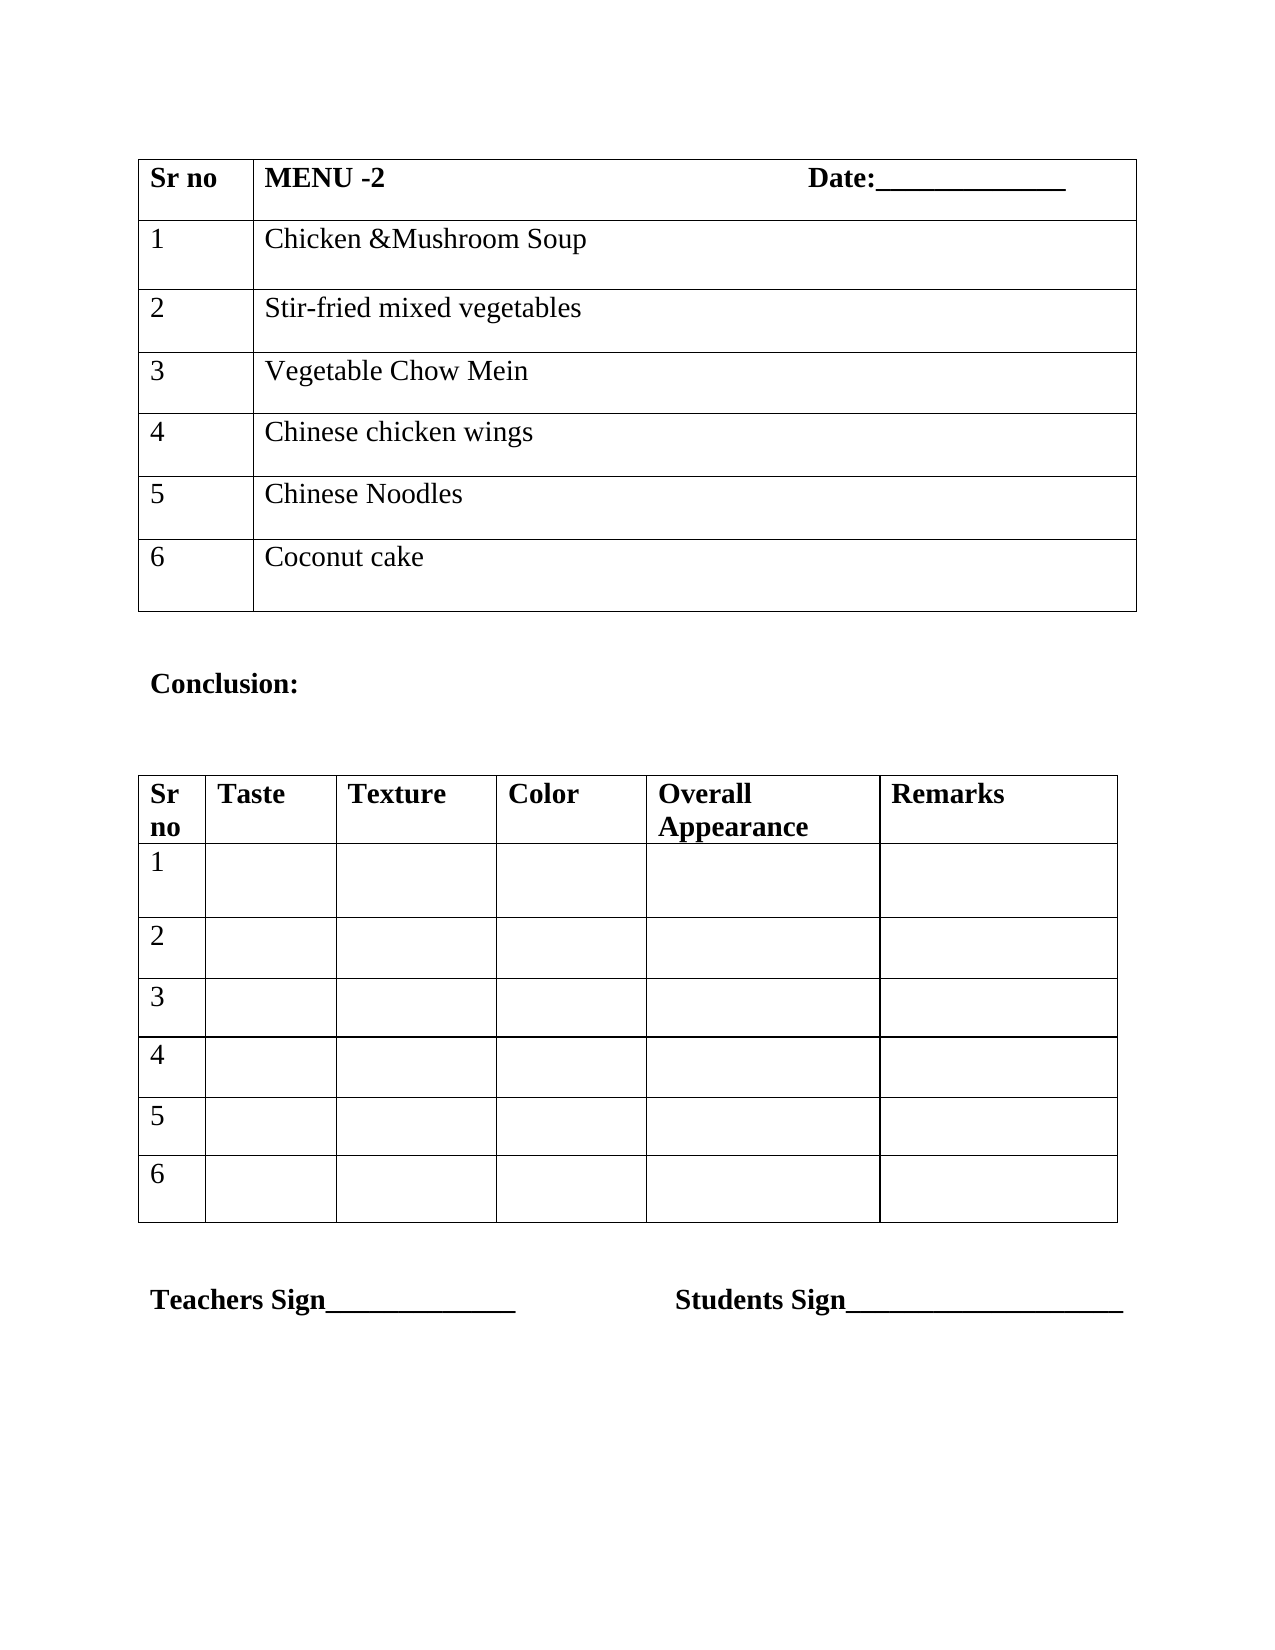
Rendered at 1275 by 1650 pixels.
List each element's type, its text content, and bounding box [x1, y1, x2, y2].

table_cell [497, 1156, 646, 1222]
table_cell [881, 979, 1117, 1036]
table_cell 4 [139, 414, 253, 476]
table_cell 3 [139, 353, 253, 413]
table_cell 6 [139, 1156, 205, 1222]
table_cell [497, 844, 646, 917]
table_cell [881, 844, 1117, 917]
table_header Sr no [139, 776, 205, 843]
table_cell [337, 1156, 496, 1222]
table_cell [206, 1098, 336, 1155]
table_cell [497, 1038, 646, 1097]
table_cell 5 [139, 1098, 205, 1155]
table_header MENU -2 Date:_____________ [254, 160, 1136, 220]
table_cell [337, 844, 496, 917]
table_header Overall Appearance [647, 776, 879, 843]
text Teachers Sign_____________ Students Sign___________________ [150, 1282, 1125, 1316]
table_cell [337, 1038, 496, 1097]
table_cell [497, 979, 646, 1036]
table_header Sr no [139, 160, 253, 220]
table_cell 5 [139, 477, 253, 538]
table_header Taste [206, 776, 336, 843]
table_cell [337, 979, 496, 1036]
table_cell 3 [139, 979, 205, 1036]
table_cell [206, 1038, 336, 1097]
table_cell [206, 844, 336, 917]
table_cell 1 [139, 844, 205, 917]
text Conclusion: [150, 666, 1125, 699]
table_cell [881, 1156, 1117, 1222]
table_cell [647, 1098, 879, 1155]
table_cell [337, 1098, 496, 1155]
table_cell [647, 918, 879, 978]
table_cell 2 [139, 290, 253, 352]
table_cell [206, 918, 336, 978]
table_cell 2 [139, 918, 205, 978]
table_cell [881, 1038, 1117, 1097]
table_cell [497, 918, 646, 978]
table_cell [206, 1156, 336, 1222]
table_cell [647, 979, 879, 1036]
table_header Color [497, 776, 646, 843]
table_cell 1 [139, 221, 253, 289]
table_cell 6 [139, 540, 253, 611]
table_cell [337, 918, 496, 978]
table_header Remarks [881, 776, 1117, 843]
table_cell Chicken &Mushroom Soup [254, 221, 1136, 289]
table_cell Stir-fried mixed vegetables [254, 290, 1136, 352]
table_cell Coconut cake [254, 540, 1136, 611]
table_cell [647, 1038, 879, 1097]
table_cell Vegetable Chow Mein [254, 353, 1136, 413]
table_cell [647, 844, 879, 917]
table_cell [497, 1098, 646, 1155]
table_cell Chinese Noodles [254, 477, 1136, 538]
table_cell Chinese chicken wings [254, 414, 1136, 476]
table_header Texture [337, 776, 496, 843]
table_cell 4 [139, 1038, 205, 1097]
table_cell [881, 1098, 1117, 1155]
table_cell [881, 918, 1117, 978]
table_cell [647, 1156, 879, 1222]
table_cell [206, 979, 336, 1036]
